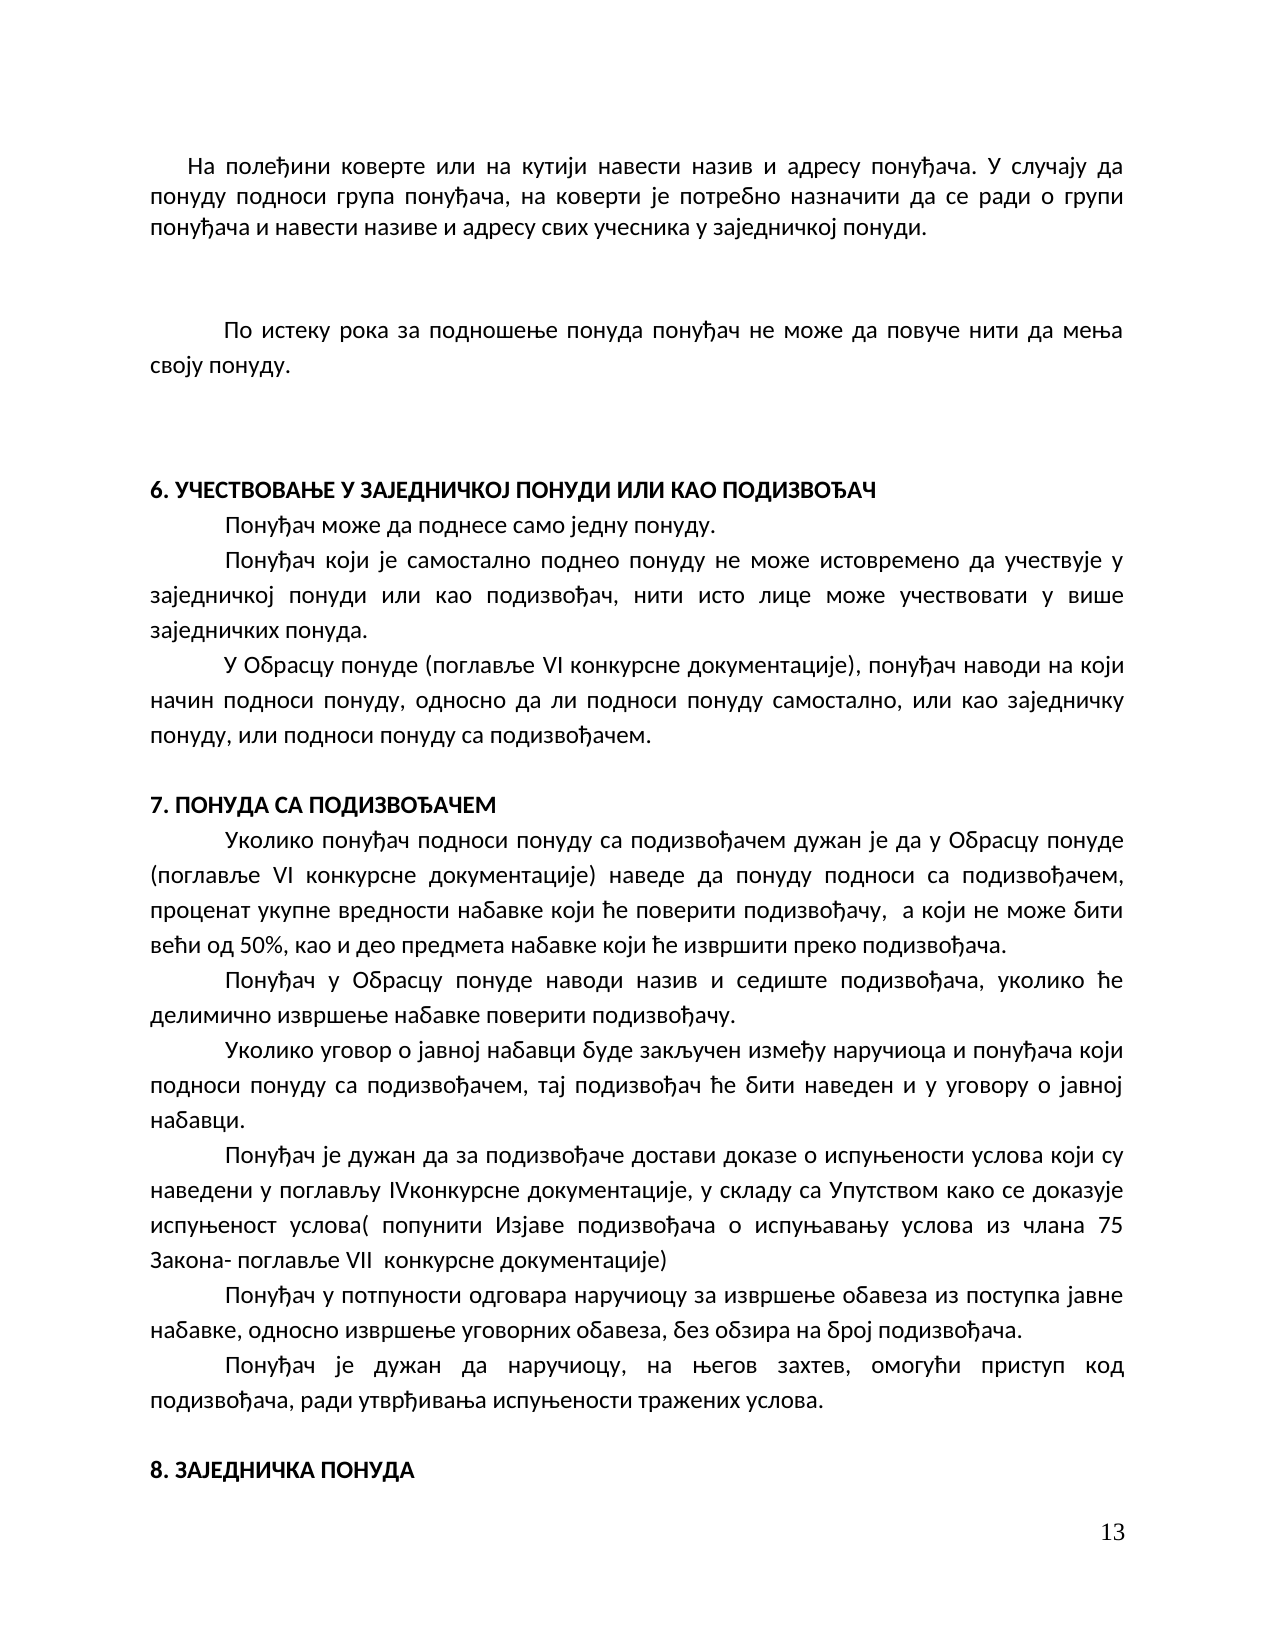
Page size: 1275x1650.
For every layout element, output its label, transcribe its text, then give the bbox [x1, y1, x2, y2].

text Уколико уговор о јавној набавци буде закључен између наручиоца и понуђача који подноси понуду са подизвођачем, тај подизвођач ће бити наведен и у уговору о јавној набавци. [150, 1034, 1125, 1135]
text 8. ЗАЈЕДНИЧКА ПОНУДА [150, 1454, 1125, 1485]
text Уколико понуђач подноси понуду са подизвођачем дужан је да у Обрасцу понуде (поглавље VI конкурсне документације) наведе да понуду подноси са подизвођачем, проценат укупне вредности набавке који ће поверити подизвођачу, а који не може бити већи од 50%, као и део предмета набавке који ће извршити преко подизвођача. [150, 824, 1125, 960]
text На полеђини коверте или на кутији навести назив и адресу понуђача. У случају да понуду подноси група понуђача, на коверти је потребно назначити да се ради о групи понуђача и навести називе и адресу свих учесника у заједничкој понуди. [150, 150, 1125, 242]
text Понуђач је дужан да за подизвођаче достави доказе о испуњености услова који су наведени у поглављу IVконкурсне документације, у складу са Упутством како се доказује испуњеност услова( попунити Изјаве подизвођача о испуњавању услова из члана 75 Закона- поглавље VII конкурсне документације) [150, 1139, 1125, 1275]
text Понуђач у потпуности одговара наручиоцу за извршење обавеза из поступка јавне набавке, односно извршење уговорних обавеза, без обзира на број подизвођача. [150, 1279, 1125, 1345]
text 7. ПОНУДА СА ПОДИЗВОЂАЧЕМ [150, 789, 1125, 820]
text По истеку рока за подношење понуда понуђач не може да повуче нити да мења своју понуду. [150, 314, 1125, 379]
text Понуђач је дужан да наручиоцу, на његов захтев, омогући приступ код подизвођача, ради утврђивања испуњености тражених услова. [150, 1349, 1125, 1415]
text 6. УЧЕСТВОВАЊЕ У ЗАЈЕДНИЧКОЈ ПОНУДИ ИЛИ КАО ПОДИЗВОЂАЧ [150, 474, 1125, 505]
text Понуђач може да поднесе само једну понуду. [150, 509, 1125, 540]
text У Обрасцу понуде (поглавље VI конкурсне документације), понуђач наводи на који начин подноси понуду, односно да ли подноси понуду самостално, или као заједничку понуду, или подноси понуду са подизвођачем. [150, 649, 1125, 750]
text Понуђач у Обрасцу понуде наводи назив и седиште подизвођача, уколико ће делимично извршење набавке поверити подизвођачу. [150, 964, 1125, 1030]
text Понуђач који је самостално поднео понуду не може истовремено да учествује у заједничкој понуди или као подизвођач, нити исто лице може учествовати у више заједничких понуда. [150, 544, 1125, 645]
